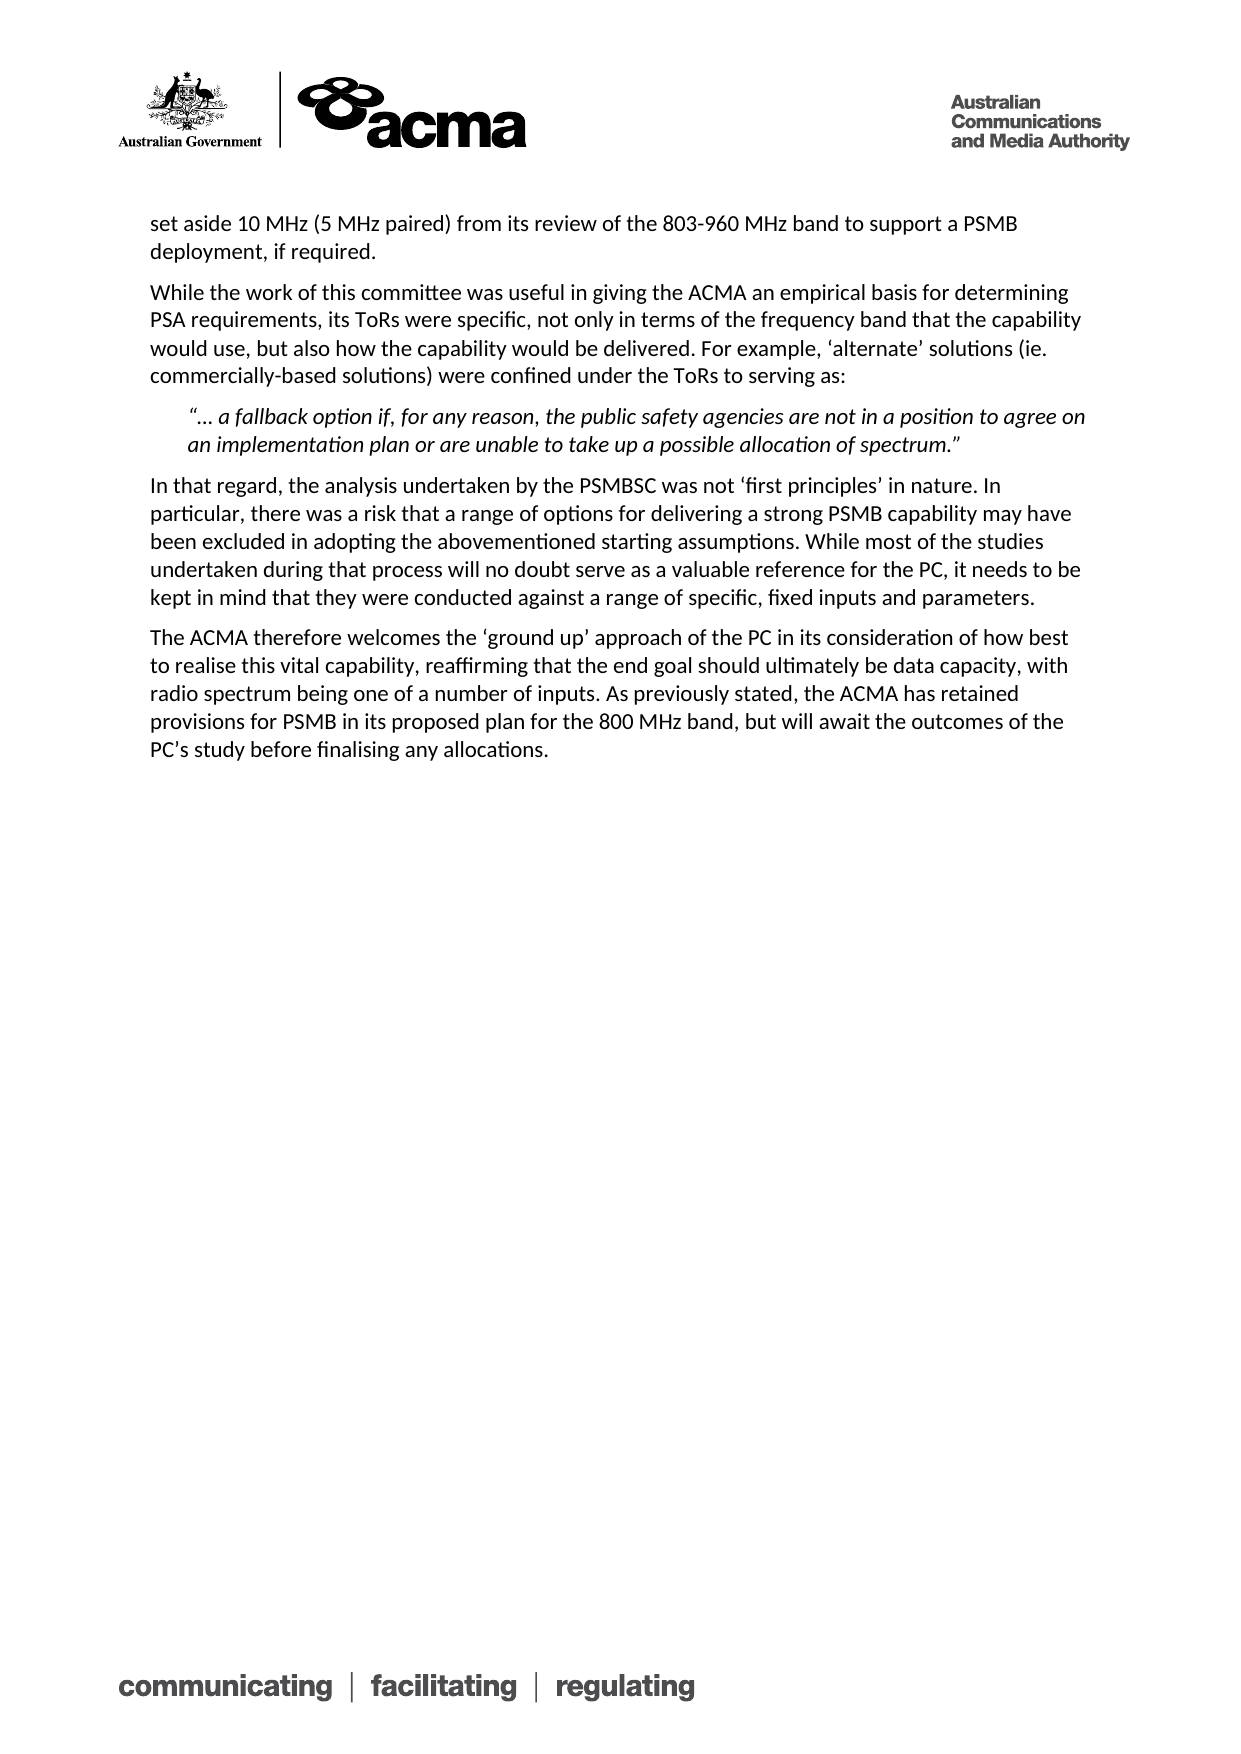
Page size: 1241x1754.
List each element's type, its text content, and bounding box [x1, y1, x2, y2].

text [150, 209, 1090, 265]
text The ACMA therefore welcomes the ‘ground up’ approach of the PC in its consideration of how best to realise this vital capability, reaffirming that the end goal should ultimately be data capacity, with radio spectrum being one of a number of inputs. As previously stated, the ACMA has retained provisions for PSMB in its proposed plan for the 800 MHz band, but will await the outcomes of the PC’s study before finalising any allocations. [150, 623, 1090, 763]
text In that regard, the analysis undertaken by the PSMBSC was not ‘first principles’ in nature. In particular, there was a risk that a range of options for delivering a strong PSMB capability may have been excluded in adopting the abovementioned starting assumptions. While most of the studies undertaken during that process will no doubt serve as a valuable reference for the PC, it needs to be kept in mind that they were conducted against a range of specific, fixed inputs and parameters. [150, 471, 1090, 611]
text “… a fallback option if, for any reason, the public safety agencies are not in a position to agree on an implementation plan or are unable to take up a possible allocation of spectrum.” [187, 402, 1090, 458]
text While the work of this committee was useful in giving the ACMA an empirical basis for determining PSA requirements, its ToRs were specific, not only in terms of the frequency band that the capability would use, but also how the capability would be delivered. For example, ‘alternate’ solutions (ie. commercially-based solutions) were confined under the ToRs to serving as: [150, 278, 1090, 390]
